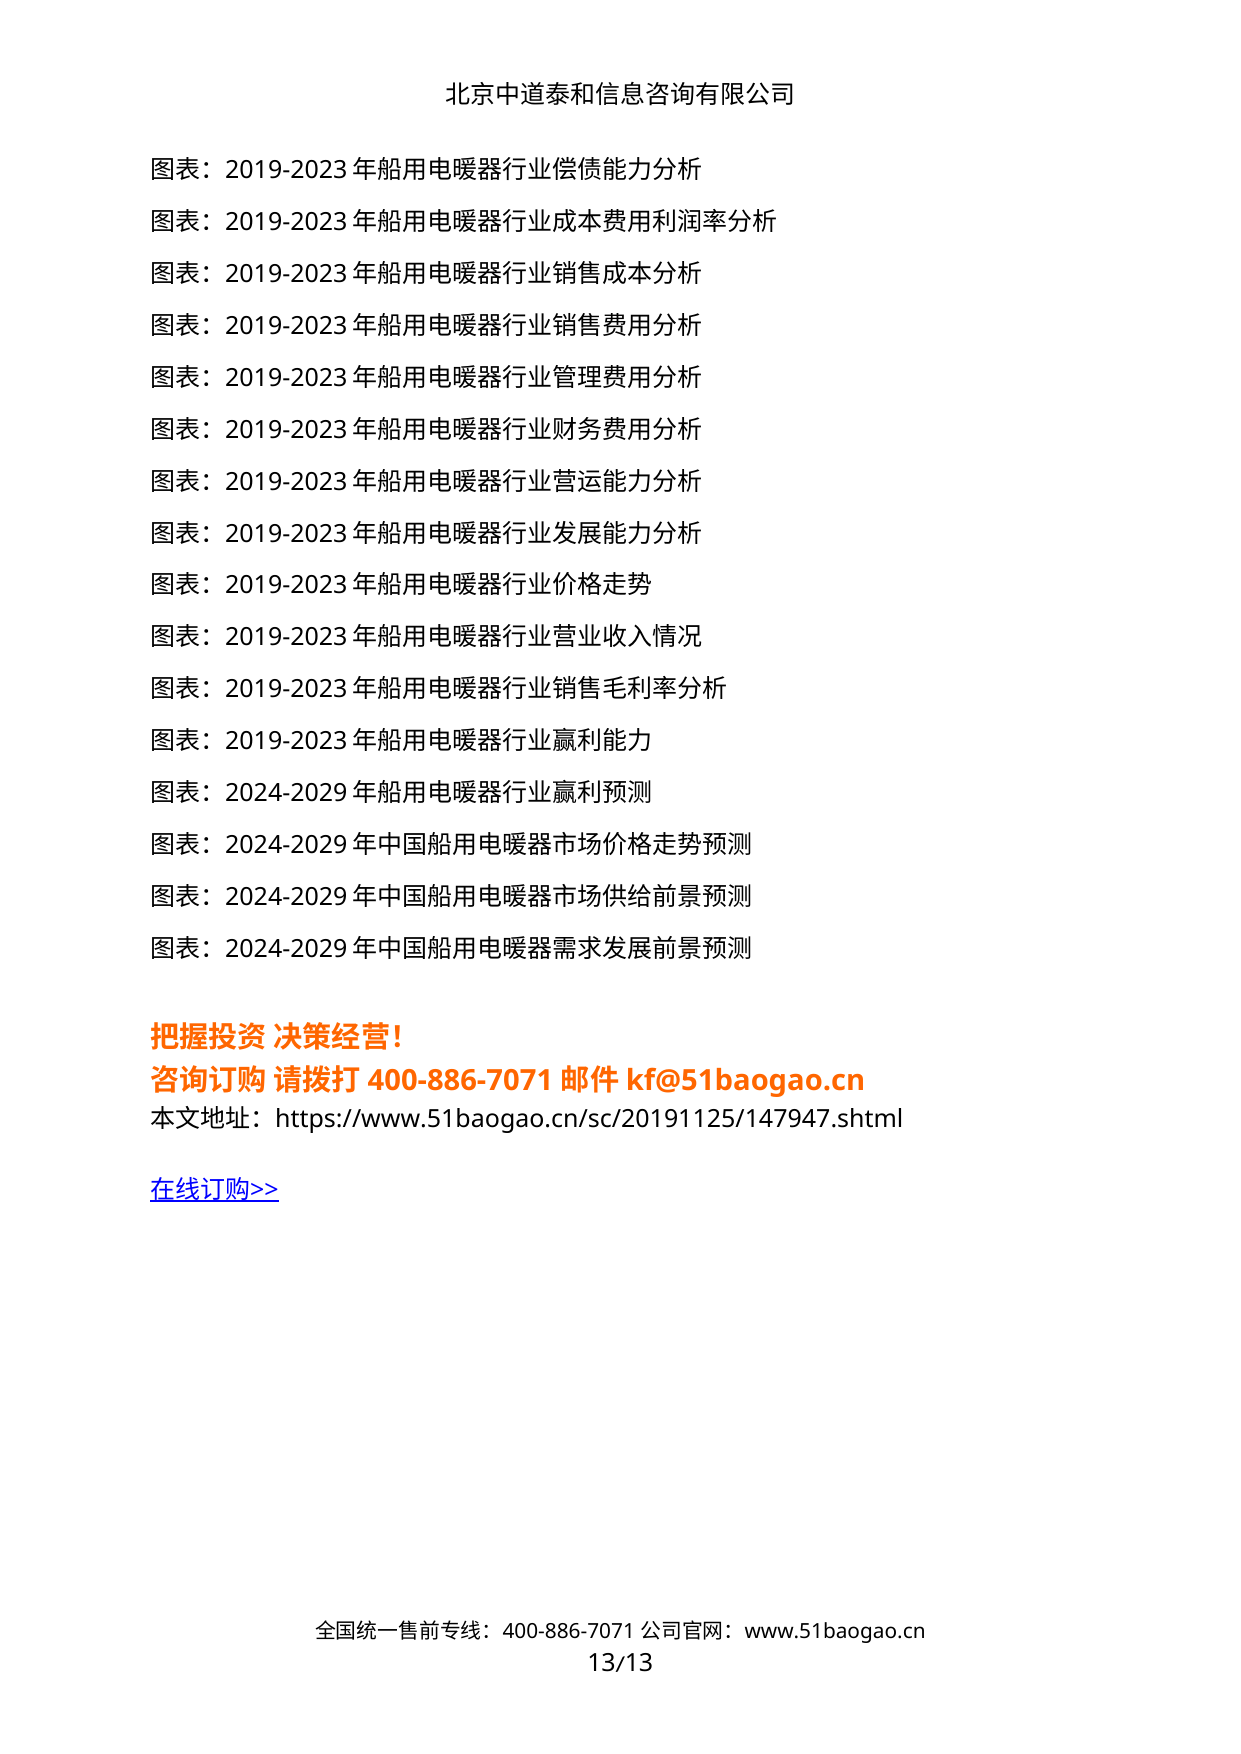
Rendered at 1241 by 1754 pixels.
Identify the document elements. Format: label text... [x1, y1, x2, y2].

text 图表：2024-2029年船用电暖器行业赢利预测 [150, 772, 1090, 809]
text 把握投资 决策经营！咨询订购 请拨打 400-886-7071 邮件 kf@51baogao.cn本文地址：https://www.51baogao.cn/sc/20191125/147947.shtml [150, 980, 1090, 1135]
text 图表：2019-2023年船用电暖器行业赢利能力 [150, 721, 1090, 757]
text 图表：2019-2023年船用电暖器行业营运能力分析 [150, 461, 1090, 497]
text 图表：2019-2023年船用电暖器行业偿债能力分析 [150, 150, 1090, 186]
text 图表：2019-2023年船用电暖器行业发展能力分析 [150, 513, 1090, 549]
text 图表：2024-2029年中国船用电暖器市场价格走势预测 [150, 824, 1090, 861]
text 图表：2019-2023年船用电暖器行业价格走势 [150, 565, 1090, 601]
text 图表：2019-2023年船用电暖器行业营业收入情况 [150, 617, 1090, 653]
text 图表：2019-2023年船用电暖器行业销售成本分析 [150, 254, 1090, 290]
text 在线订购>> [150, 1135, 1090, 1205]
text 图表：2024-2029年中国船用电暖器需求发展前景预测 [150, 928, 1090, 964]
text 图表：2019-2023年船用电暖器行业成本费用利润率分析 [150, 202, 1090, 238]
text 图表：2019-2023年船用电暖器行业销售毛利率分析 [150, 669, 1090, 705]
text 图表：2019-2023年船用电暖器行业财务费用分析 [150, 409, 1090, 446]
text 图表：2024-2029年中国船用电暖器市场供给前景预测 [150, 876, 1090, 912]
text 图表：2019-2023年船用电暖器行业管理费用分析 [150, 357, 1090, 394]
text 图表：2019-2023年船用电暖器行业销售费用分析 [150, 306, 1090, 342]
